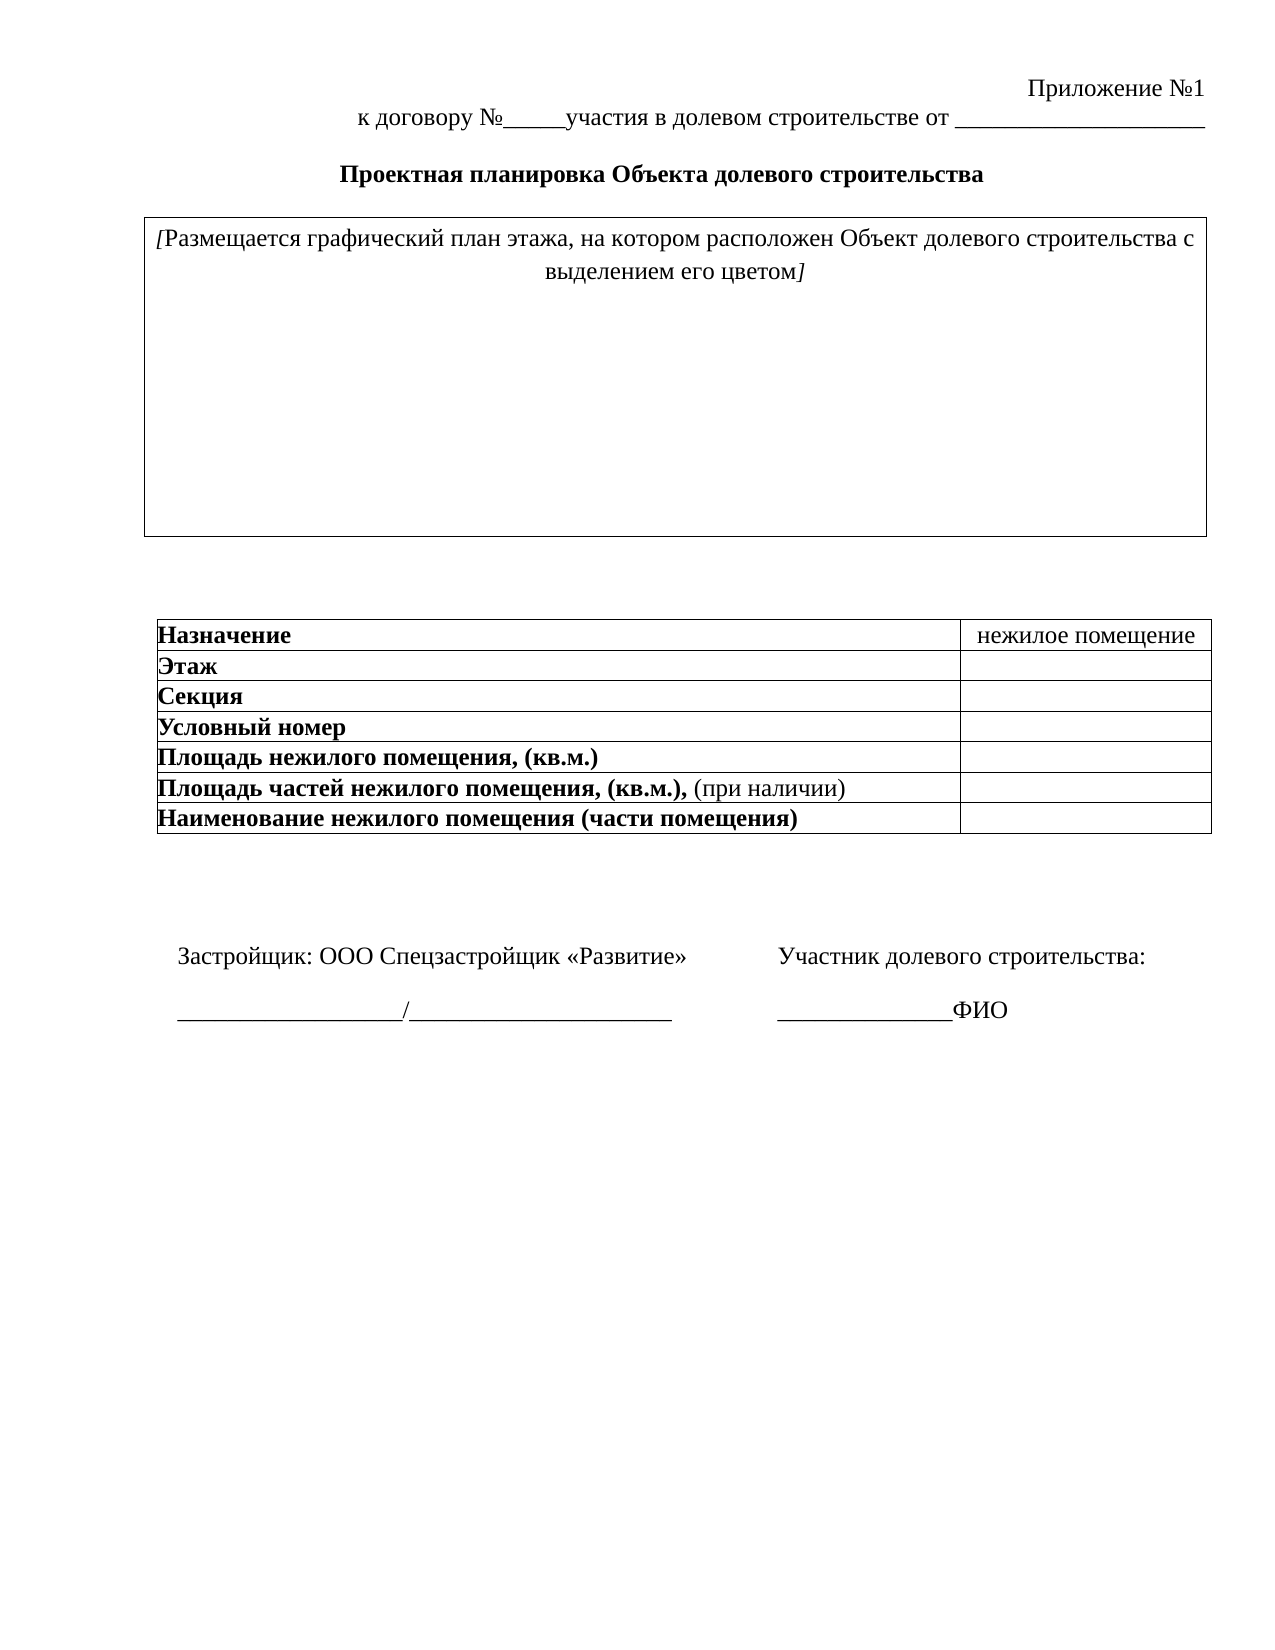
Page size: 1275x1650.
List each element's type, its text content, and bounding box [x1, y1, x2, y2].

table_header Назначение [158, 620, 960, 650]
text к договору №_____участия в долевом строительстве от ____________________ [177, 102, 1205, 131]
text __________________/_____________________ ______________ФИО [177, 995, 1205, 1024]
text Приложение №1 [177, 73, 1205, 102]
table_cell Наименование нежилого помещения (части помещения) [158, 803, 960, 833]
table_cell Этаж [158, 651, 960, 680]
table_cell Площадь нежилого помещения, (кв.м.) [158, 742, 960, 772]
table_cell Секция [158, 681, 960, 711]
table_cell [961, 681, 1211, 711]
table_cell Условный номер [158, 712, 960, 741]
table_header [Размещается графический план этажа, на котором расположен Объект долевого строительства с выделением его цветом] [145, 218, 1206, 536]
table_cell [961, 651, 1211, 680]
table_cell [961, 803, 1211, 833]
table_cell [961, 712, 1211, 741]
table_cell Площадь частей нежилого помещения, (кв.м.), (при наличии) [158, 773, 960, 802]
text Проектная планировка Объекта долевого строительства [118, 159, 1205, 188]
table_cell [961, 773, 1211, 802]
table_header нежилое помещение [961, 620, 1211, 650]
text Застройщик: ООО Спецзастройщик «Развитие» Участник долевого строительства: [177, 941, 1205, 970]
table_cell [961, 742, 1211, 772]
